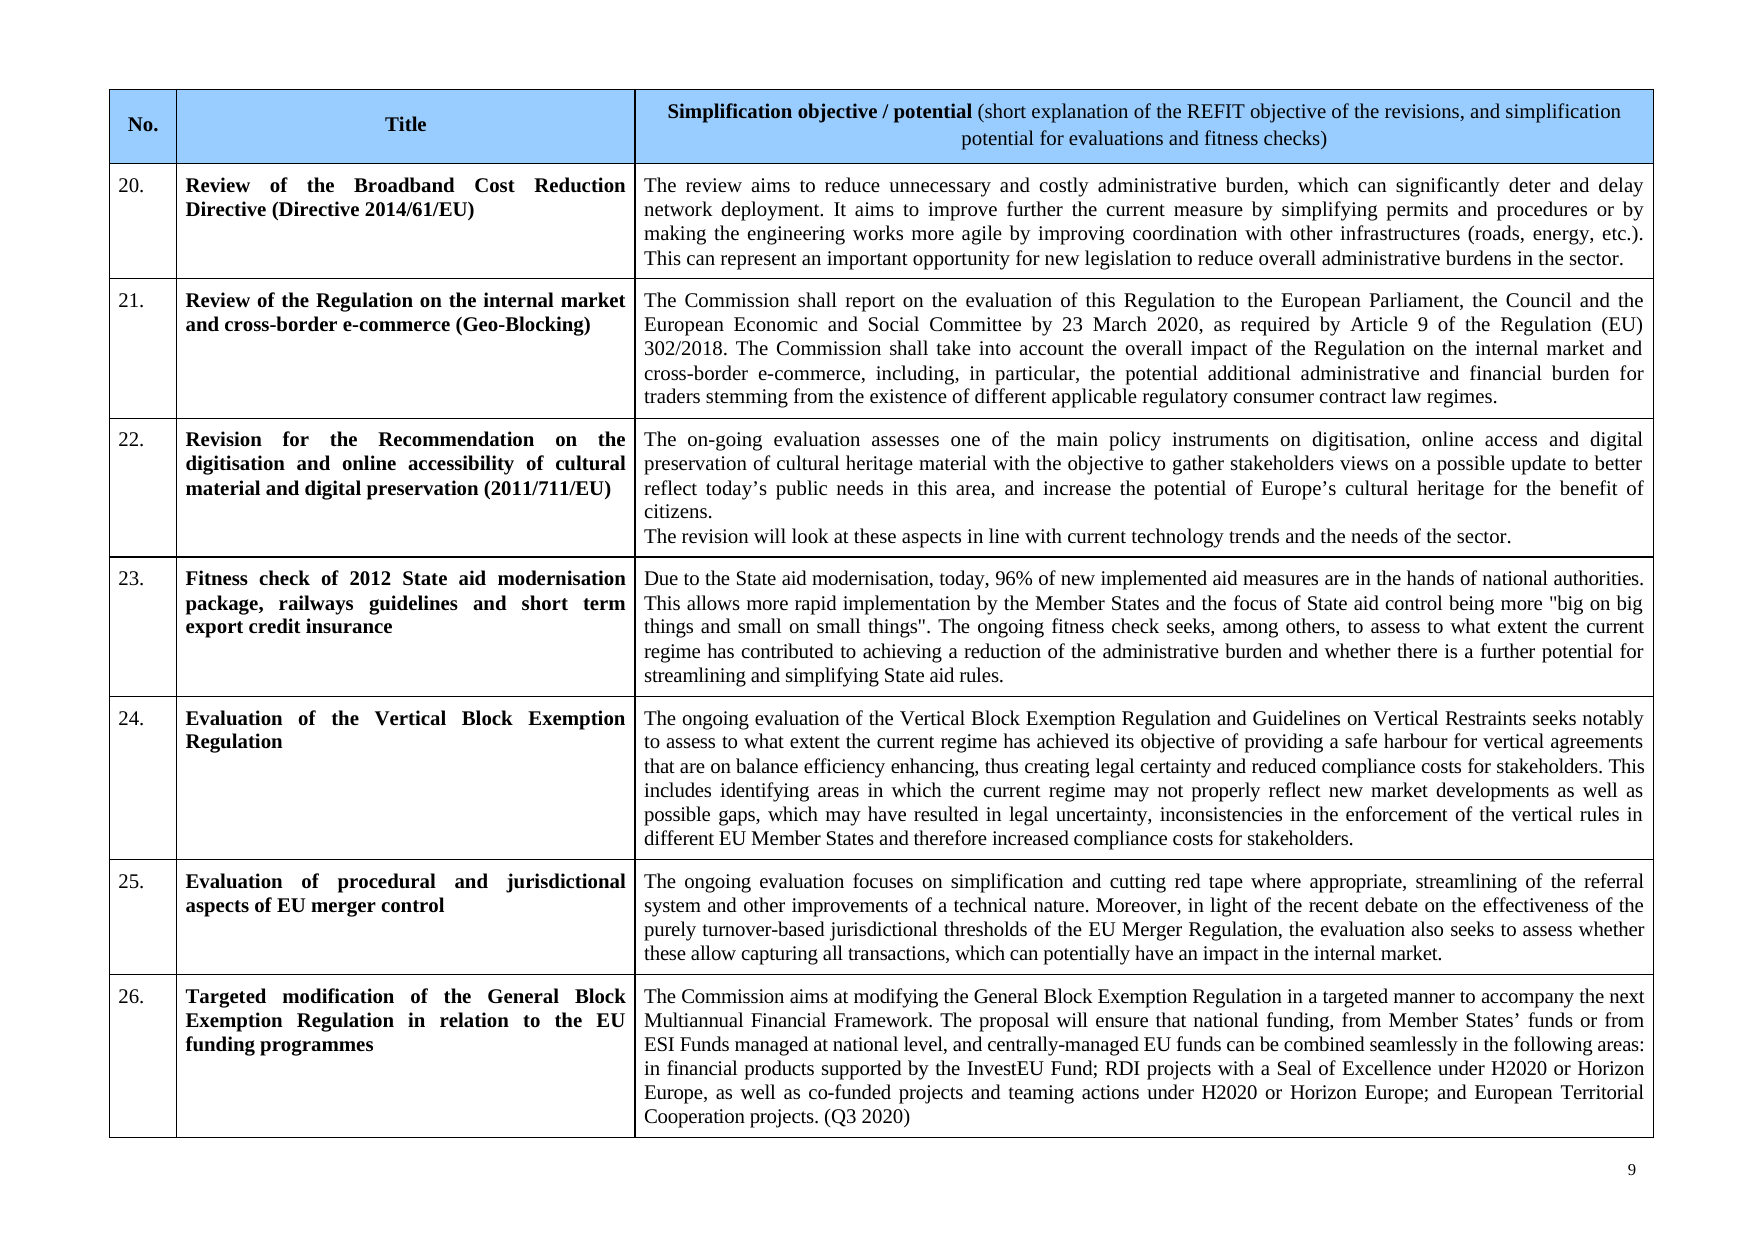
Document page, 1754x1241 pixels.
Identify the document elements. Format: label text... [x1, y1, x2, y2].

table_cell [110, 697, 176, 859]
table_cell The on-going evaluation assesses one of the main policy instruments on digitisation, online access and digital preservation of cultural heritage material with the objective to gather stakeholders views on a possible update to better reflect today’s public needs in this area, and increase the potential of Europe’s cultural heritage for the benefit of citizens. The revision will look at these aspects in line with current technology trends and the needs of the sector. [636, 419, 1653, 556]
table_cell The Commission aims at modifying the General Block Exemption Regulation in a targeted manner to accompany the next Multiannual Financial Framework. The proposal will ensure that national funding, from Member States’ funds or from ESI Funds managed at national level, and centrally-managed EU funds can be combined seamlessly in the following areas: in financial products supported by the InvestEU Fund; RDI projects with a Seal of Excellence under H2020 or Horizon Europe, as well as co-funded projects and teaming actions under H2020 or Horizon Europe; and European Territorial Cooperation projects. (Q3 2020) [636, 975, 1653, 1137]
table_cell Evaluation of the Vertical Block Exemption Regulation [177, 697, 634, 859]
table_cell The review aims to reduce unnecessary and costly administrative burden, which can significantly deter and delay network deployment. It aims to improve further the current measure by simplifying permits and procedures or by making the engineering works more agile by improving coordination with other infrastructures (roads, energy, etc.). This can represent an important opportunity for new legislation to reduce overall administrative burdens in the sector. [636, 164, 1653, 278]
table_cell [110, 419, 176, 556]
table_cell The ongoing evaluation of the Vertical Block Exemption Regulation and Guidelines on Vertical Restraints seeks notably to assess to what extent the current regime has achieved its objective of providing a safe harbour for vertical agreements that are on balance efficiency enhancing, thus creating legal certainty and reduced compliance costs for stakeholders. This includes identifying areas in which the current regime may not properly reflect new market developments as well as possible gaps, which may have resulted in legal uncertainty, inconsistencies in the enforcement of the vertical rules in different EU Member States and therefore increased compliance costs for stakeholders. [636, 697, 1653, 859]
table_cell [110, 279, 176, 417]
table_cell Due to the State aid modernisation, today, 96% of new implemented aid measures are in the hands of national authorities. This allows more rapid implementation by the Member States and the focus of State aid control being more "big on big things and small on small things". The ongoing fitness check seeks, among others, to assess to what extent the current regime has contributed to achieving a reduction of the administrative burden and whether there is a further potential for streamlining and simplifying State aid rules. [636, 558, 1653, 696]
table_cell Revision for the Recommendation on the digitisation and online accessibility of cultural material and digital preservation (2011/711/EU) [177, 419, 634, 556]
table_cell [110, 558, 176, 696]
table_cell [110, 860, 176, 974]
table_cell Review of the Broadband Cost Reduction Directive (Directive 2014/61/EU) [177, 164, 634, 278]
table_cell [110, 975, 176, 1137]
table_cell [110, 164, 176, 278]
table_cell The Commission shall report on the evaluation of this Regulation to the European Parliament, the Council and the European Economic and Social Committee by 23 March 2020, as required by Article 9 of the Regulation (EU) 302/2018. The Commission shall take into account the overall impact of the Regulation on the internal market and cross-border e-commerce, including, in particular, the potential additional administrative and financial burden for traders stemming from the existence of different applicable regulatory consumer contract law regimes. [636, 279, 1653, 417]
table_cell Review of the Regulation on the internal market and cross-border e-commerce (Geo-Blocking) [177, 279, 634, 417]
table_cell Targeted modification of the General Block Exemption Regulation in relation to the EU funding programmes [177, 975, 634, 1137]
table_header No. [110, 90, 176, 163]
table_cell Evaluation of procedural and jurisdictional aspects of EU merger control [177, 860, 634, 974]
table_header Simplification objective / potential (short explanation of the REFIT objective of the revisions, and simplification potential for evaluations and fitness checks) [636, 90, 1653, 163]
table_header Title [177, 90, 634, 163]
table_cell The ongoing evaluation focuses on simplification and cutting red tape where appropriate, streamlining of the referral system and other improvements of a technical nature. Moreover, in light of the recent debate on the effectiveness of the purely turnover-based jurisdictional thresholds of the EU Merger Regulation, the evaluation also seeks to assess whether these allow capturing all transactions, which can potentially have an impact in the internal market. [636, 860, 1653, 974]
table_cell Fitness check of 2012 State aid modernisation package, railways guidelines and short term export credit insurance [177, 558, 634, 696]
